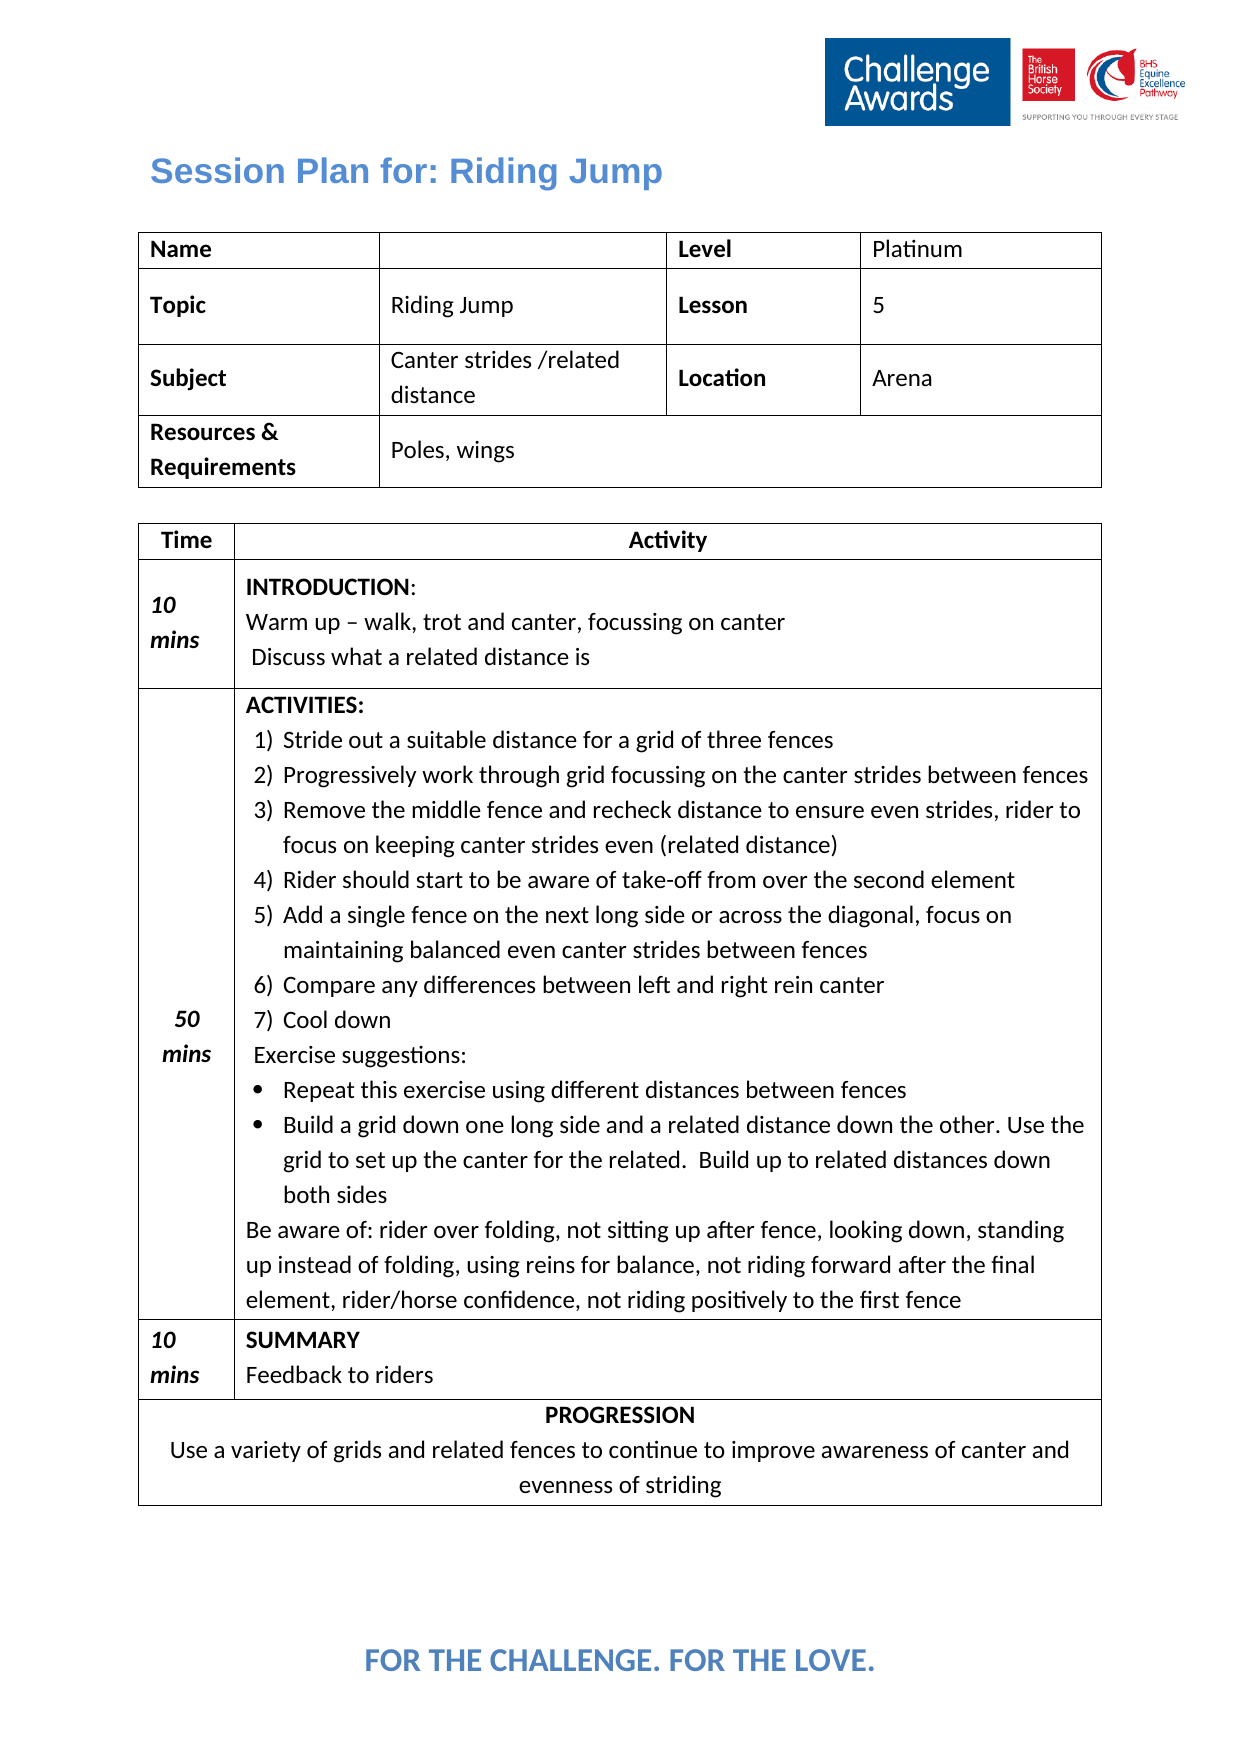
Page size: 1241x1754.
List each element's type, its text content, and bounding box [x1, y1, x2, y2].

picture [825, 38, 1197, 126]
table_cell Riding Jump [380, 269, 666, 344]
table_cell Topic [139, 269, 379, 344]
table_header Platinum [861, 233, 1101, 268]
table_cell 50 mins [139, 689, 234, 1319]
table_header Activity [235, 524, 1101, 559]
table_cell Arena [861, 345, 1101, 415]
table_cell Lesson [667, 269, 860, 344]
table_cell SUMMARY Feedback to riders [235, 1320, 1101, 1399]
table_header Name [139, 233, 379, 268]
table_cell INTRODUCTION: Warm up – walk, trot and canter, focussing on canter Discuss what a related distance is [235, 560, 1101, 688]
table_header [380, 233, 666, 268]
table_cell 5 [861, 269, 1101, 344]
table_cell Subject [139, 345, 379, 415]
table_cell Canter strides /related distance [380, 345, 666, 415]
text Session Plan for: Riding Jump [150, 150, 1090, 191]
table_cell PROGRESSION Use a variety of grids and related fences to continue to improve awareness of canter and evenness of striding [139, 1400, 1101, 1505]
table_cell 10 mins [139, 1320, 234, 1399]
table_header Level [667, 233, 860, 268]
table_cell ACTIVITIES: Stride out a suitable distance for a grid of three fences Progressively work through grid focussing on the canter strides between fences Remove the middle fence and recheck distance to ensure even strides, rider to focus on keeping canter strides even (related distance) Rider should start to be aware of take-off from over the second element Add a single fence on the next long side or across the diagonal, focus on maintaining balanced even canter strides between fences Compare any differences between left and right rein canter Cool down Exercise suggestions: Repeat this exercise using different distances between fences Build a grid down one long side and a related distance down the other. Use the grid to set up the canter for the related. Build up to related distances down both sides Be aware of: rider over folding, not sitting up after fence, looking down, standing up instead of folding, using reins for balance, not riding forward after the final element, rider/horse confidence, not riding positively to the first fence [235, 689, 1101, 1319]
table_cell Poles, wings [380, 416, 1101, 487]
table_header Time [139, 524, 234, 559]
table_cell 10 mins [139, 560, 234, 688]
table_cell Location [667, 345, 860, 415]
table_cell Resources & Requirements [139, 416, 379, 487]
